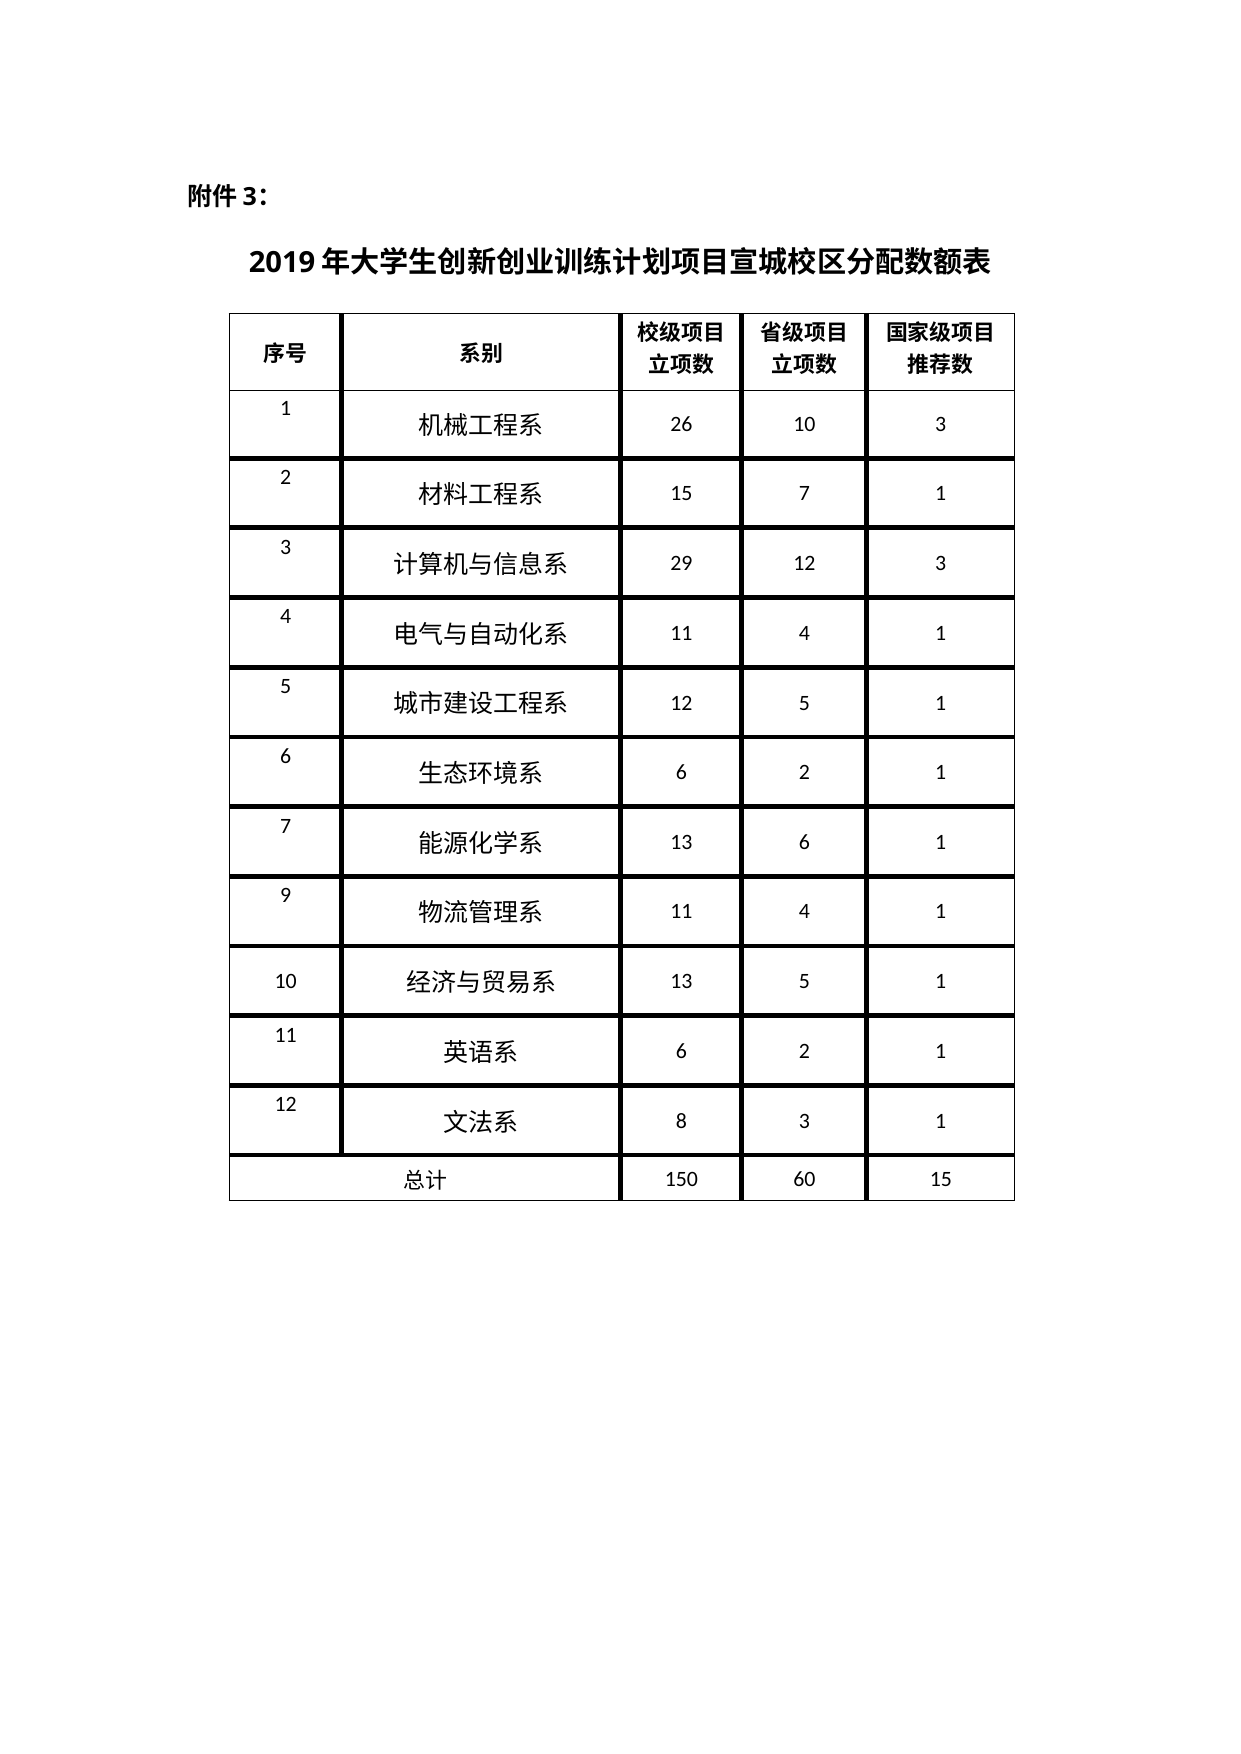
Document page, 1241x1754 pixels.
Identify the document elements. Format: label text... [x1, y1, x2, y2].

table_cell 能源化学系 [344, 809, 618, 874]
table_cell 5 [744, 948, 864, 1013]
table_cell 物流管理系 [344, 879, 618, 943]
table_cell 1 [869, 461, 1014, 525]
table_cell 2 [744, 739, 864, 804]
table_cell 2 [744, 1018, 864, 1083]
table_cell 10 [744, 391, 864, 456]
table_cell 经济与贸易系 [344, 948, 618, 1013]
table_cell 11 [623, 879, 739, 943]
table_cell 1 [230, 391, 339, 456]
table_cell 13 [623, 809, 739, 874]
table_header 省级项目立项数 [744, 314, 864, 390]
table_cell 15 [869, 1157, 1014, 1200]
table_cell 7 [744, 461, 864, 525]
table_cell 11 [623, 600, 739, 665]
table_cell 3 [869, 391, 1014, 456]
table_cell 城市建设工程系 [344, 670, 618, 734]
table_cell 4 [230, 600, 339, 665]
table_cell 12 [623, 670, 739, 734]
table_cell 4 [744, 879, 864, 943]
table_cell 1 [869, 1018, 1014, 1083]
table_cell 5 [230, 670, 339, 734]
table_cell 60 [744, 1157, 864, 1200]
table_cell 生态环境系 [344, 739, 618, 804]
table_cell 材料工程系 [344, 461, 618, 525]
table_cell 6 [744, 809, 864, 874]
table_cell 3 [744, 1088, 864, 1153]
table_cell 4 [744, 600, 864, 665]
table_cell 1 [869, 1088, 1014, 1153]
table_cell 计算机与信息系 [344, 530, 618, 595]
table_cell 1 [869, 600, 1014, 665]
table_cell 12 [744, 530, 864, 595]
table_cell 6 [623, 1018, 739, 1083]
table_cell 英语系 [344, 1018, 618, 1083]
table_cell 12 [230, 1088, 339, 1153]
table_cell 文法系 [344, 1088, 618, 1153]
table_header 国家级项目推荐数 [869, 314, 1014, 390]
table_cell 1 [869, 809, 1014, 874]
table_cell 11 [230, 1018, 339, 1083]
table_cell 5 [744, 670, 864, 734]
table_header 序号 [230, 314, 339, 390]
table_cell 2 [230, 461, 339, 525]
table_header 校级项目立项数 [623, 314, 739, 390]
table_header 系别 [344, 314, 618, 390]
table_cell 总计 [230, 1157, 618, 1200]
table_cell 6 [230, 739, 339, 804]
table_cell 26 [623, 391, 739, 456]
text 2019年大学生创新创业训练计划项目宣城校区分配数额表 [187, 227, 1053, 292]
table_cell 8 [623, 1088, 739, 1153]
table_cell 电气与自动化系 [344, 600, 618, 665]
table_cell 3 [869, 530, 1014, 595]
table_cell 15 [623, 461, 739, 525]
table_cell 1 [869, 948, 1014, 1013]
table_cell 1 [869, 739, 1014, 804]
table_cell 10 [230, 948, 339, 1013]
table_cell 3 [230, 530, 339, 595]
table_cell 1 [869, 879, 1014, 943]
table_cell 150 [623, 1157, 739, 1200]
table_cell 机械工程系 [344, 391, 618, 456]
table_cell 29 [623, 530, 739, 595]
table_cell 9 [230, 879, 339, 943]
table_cell 13 [623, 948, 739, 1013]
table_cell 6 [623, 739, 739, 804]
table_cell 7 [230, 809, 339, 874]
table_cell 1 [869, 670, 1014, 734]
text 附件3： [187, 162, 1053, 227]
